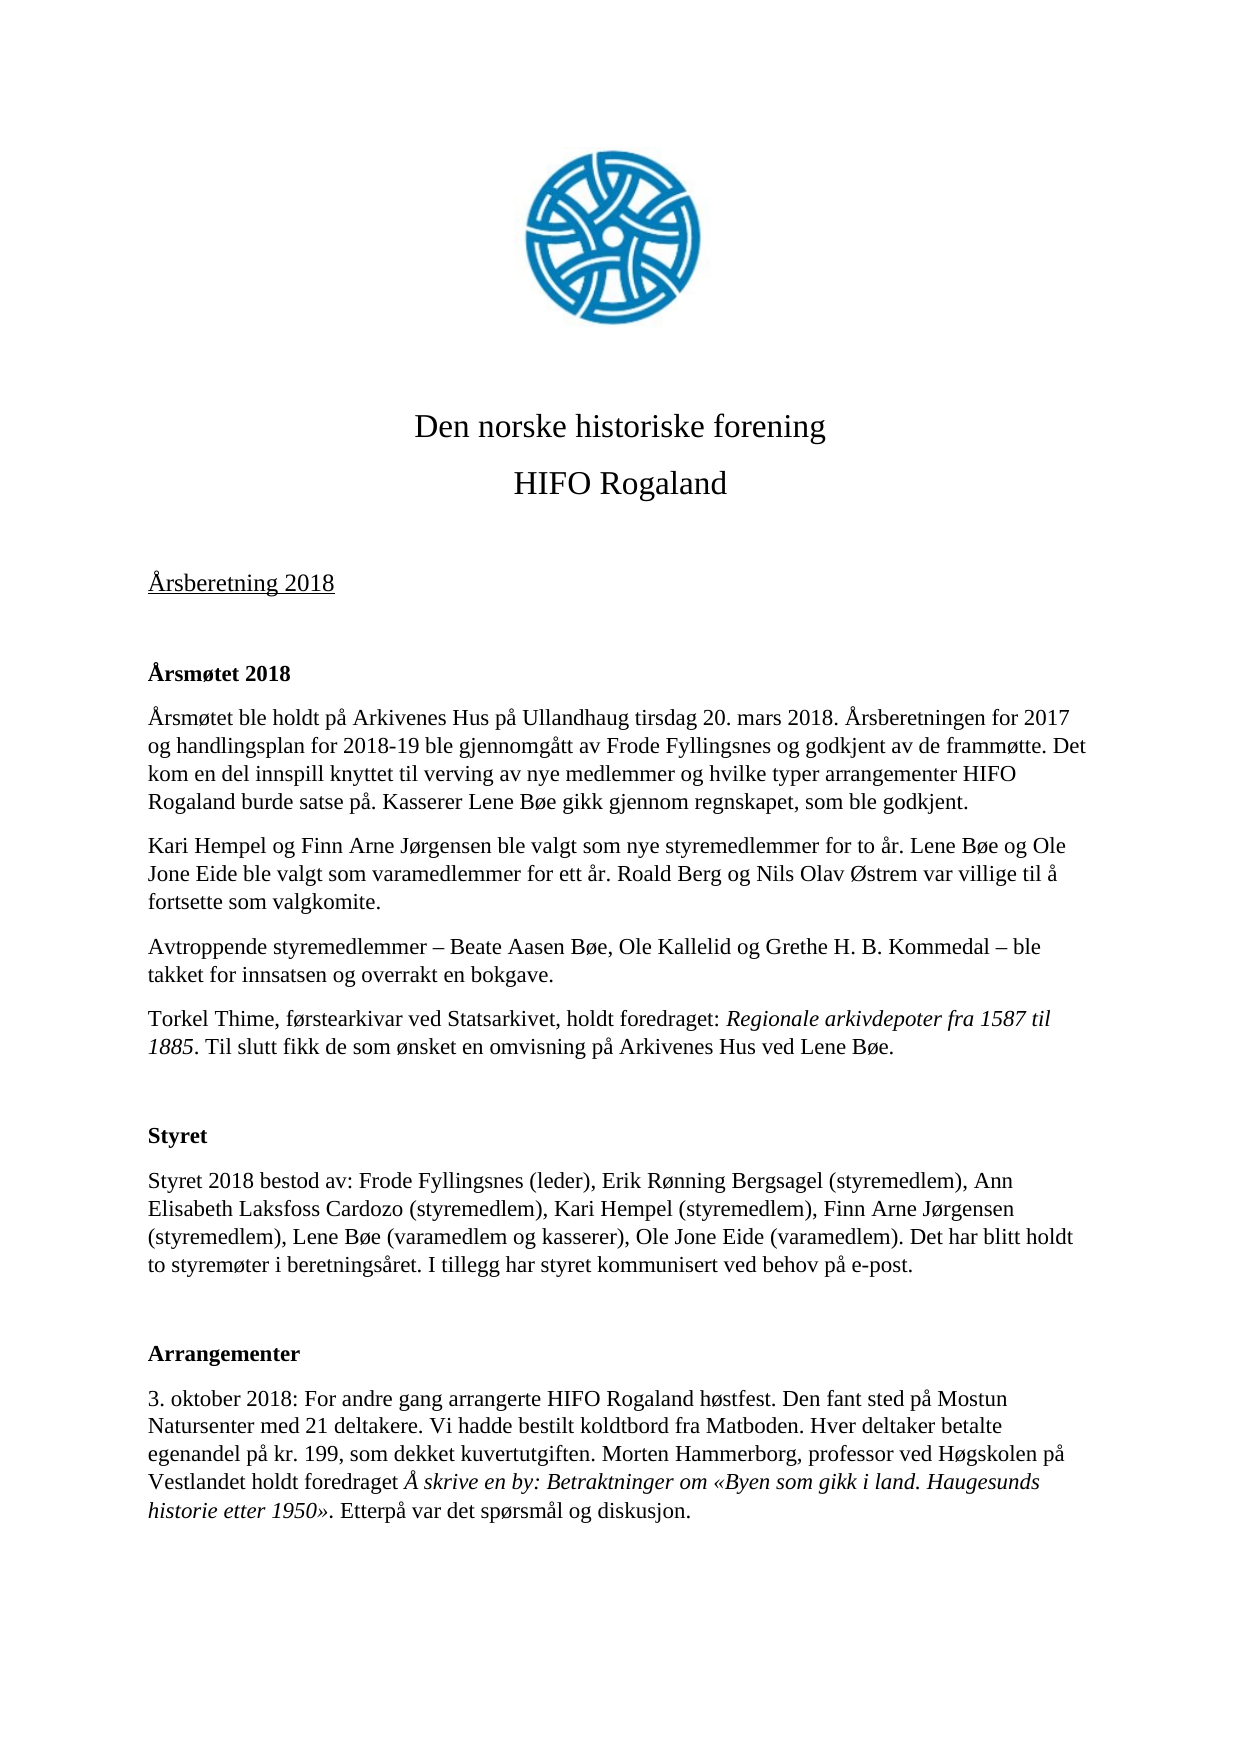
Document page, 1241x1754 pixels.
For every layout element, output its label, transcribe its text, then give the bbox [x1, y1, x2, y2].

text Årsmøtet 2018 [148, 660, 1093, 686]
text Avtroppende styremedlemmer – Beate Aasen Bøe, Ole Kallelid og Grethe H. B. Kommedal – ble takket for innsatsen og overrakt en bokgave. [148, 933, 1093, 987]
text Torkel Thime, førstearkivar ved Statsarkivet, holdt foredraget: Regionale arkivdepoter fra 1587 til 1885. Til slutt fikk de som ønsket en omvisning på Arkivenes Hus ved Lene Bøe. [148, 1006, 1093, 1060]
text Årsmøtet ble holdt på Arkivenes Hus på Ullandhaug tirsdag 20. mars 2018. Årsberetningen for 2017 og handlingsplan for 2018-19 ble gjennomgått av Frode Fyllingsnes og godkjent av de frammøtte. Det kom en del innspill knyttet til verving av nye medlemmer og hvilke typer arrangementer HIFO Rogaland burde satse på. Kasserer Lene Bøe gikk gjennom regnskapet, som ble godkjent. [148, 704, 1093, 814]
text Den norske historiske forening [148, 406, 1093, 445]
text Årsberetning 2018 [148, 568, 1093, 597]
text Kari Hempel og Finn Arne Jørgensen ble valgt som nye styremedlemmer for to år. Lene Bøe og Ole Jone Eide ble valgt som varamedlemmer for ett år. Roald Berg og Nils Olav Østrem var villige til å fortsette som valgkomite. [148, 833, 1093, 915]
text Styret 2018 bestod av: Frode Fyllingsnes (leder), Erik Rønning Bergsagel (styremedlem), Ann Elisabeth Laksfoss Cardozo (styremedlem), Kari Hempel (styremedlem), Finn Arne Jørgensen (styremedlem), Lene Bøe (varamedlem og kasserer), Ole Jone Eide (varamedlem). Det har blitt holdt to styremøter i beretningsåret. I tillegg har styret kommunisert ved behov på e-post. [148, 1167, 1093, 1277]
text HIFO Rogaland [148, 464, 1093, 502]
text Arrangementer [148, 1340, 1093, 1366]
picture [514, 147, 713, 331]
text 3. oktober 2018: For andre gang arrangerte HIFO Rogaland høstfest. Den fant sted på Mostun Natursenter med 21 deltakere. Vi hadde bestilt koldtbord fra Matboden. Hver deltaker betalte egenandel på kr. 199, som dekket kuvertutgiften. Morten Hammerborg, professor ved Høgskolen på Vestlandet holdt foredraget Å skrive en by: Betraktninger om «Byen som gikk i land. Haugesunds historie etter 1950». Etterpå var det spørsmål og diskusjon. [148, 1385, 1093, 1524]
text Styret [148, 1123, 1093, 1149]
